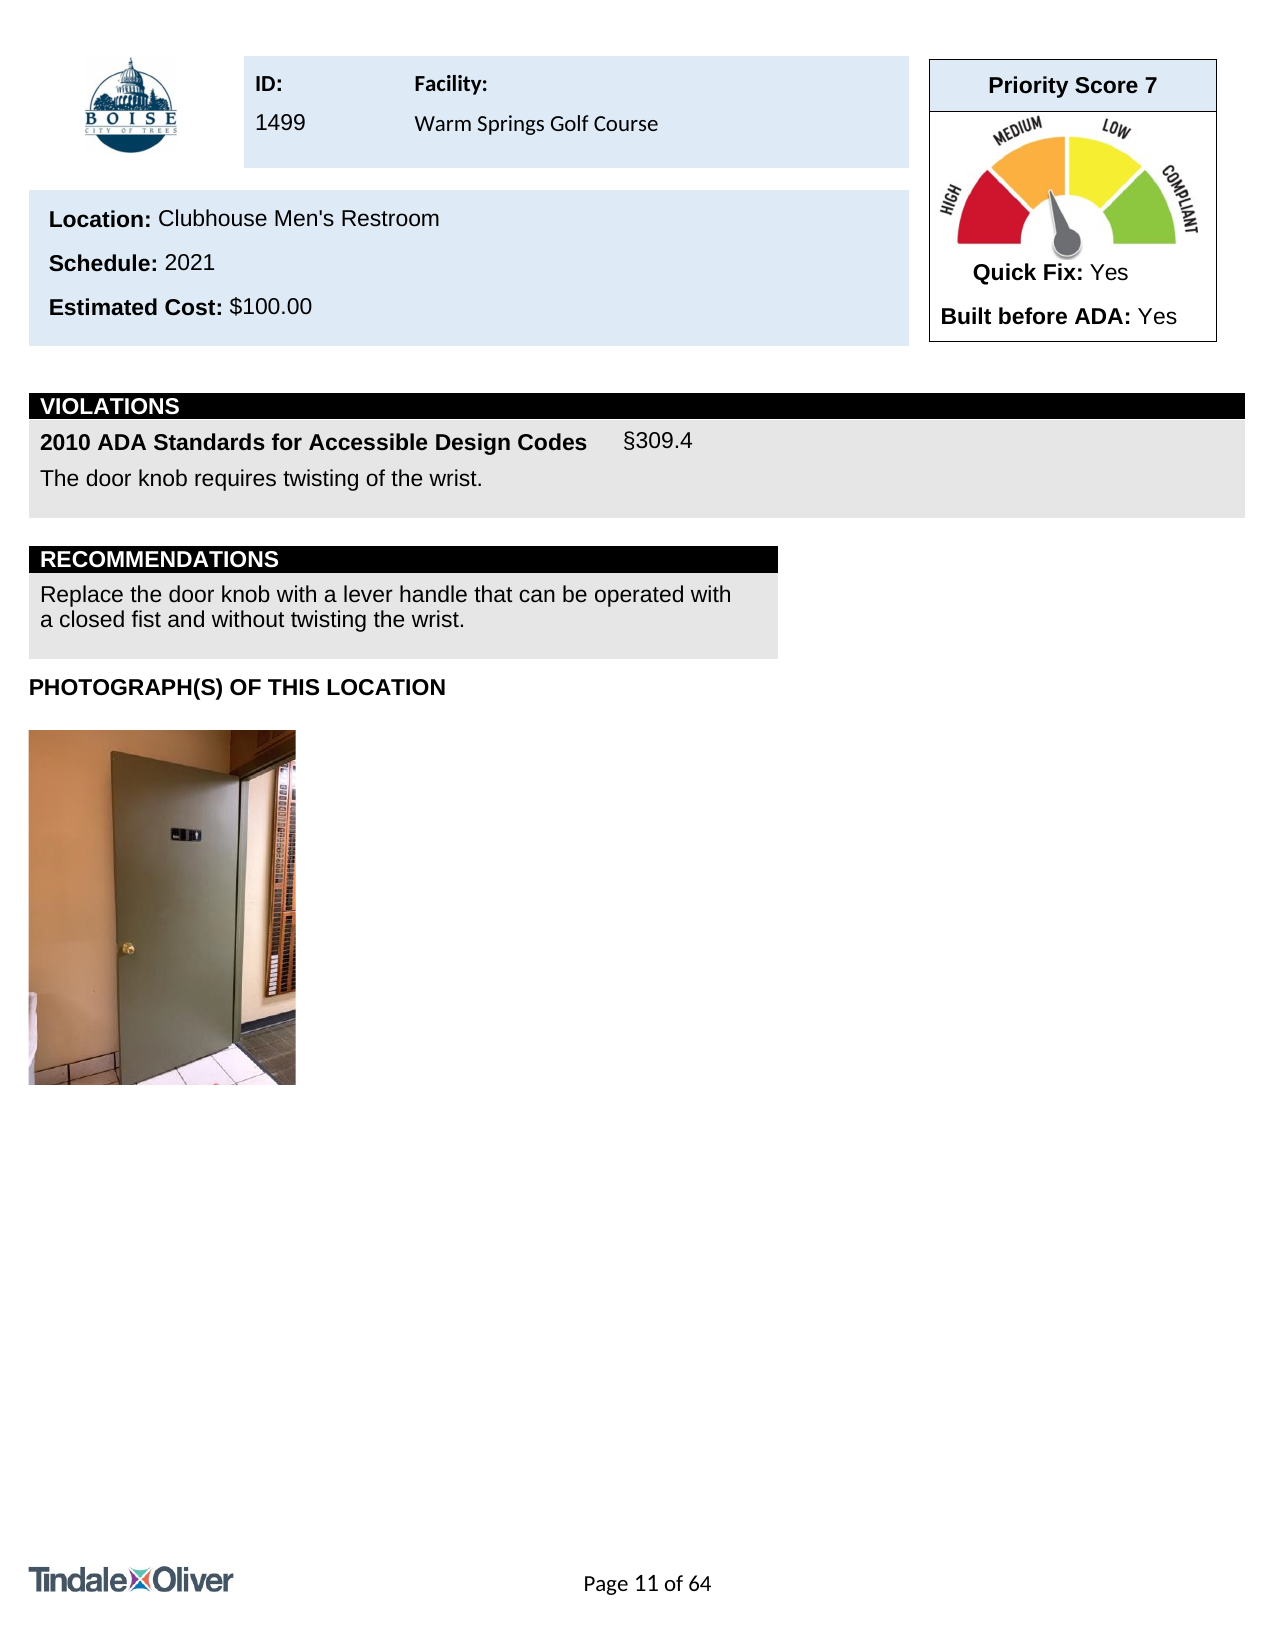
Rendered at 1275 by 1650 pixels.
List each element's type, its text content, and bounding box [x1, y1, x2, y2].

subtitle PHOTOGRAPH(S) OF THIS LOCATION [28, 673, 1246, 700]
picture [938, 112, 1202, 260]
table_header VIOLATIONS [29, 393, 1245, 419]
table_cell Replace the door knob with a lever handle that can be operated with a closed fist and without twisting the wrist. [29, 573, 778, 659]
table_header [29, 56, 243, 168]
picture [28, 1566, 234, 1592]
table_header ID: 1499 [244, 56, 403, 168]
picture [28, 730, 296, 1085]
table_header RECOMMENDATIONS [29, 546, 778, 573]
picture [84, 56, 178, 154]
table_header Location: Clubhouse Men's Restroom Schedule: 2021 Estimated Cost: $100.00 [29, 190, 909, 346]
table_header Facility: Warm Springs Golf Course [403, 56, 909, 168]
table_cell Quick Fix: Yes Built before ADA: Yes [930, 112, 1216, 341]
table_cell 2010 ADA Standards for Accessible Design Codes §309.4 The door knob requires twisting of the wrist. [29, 420, 1245, 518]
table_header Priority Score 7 [930, 60, 1216, 111]
